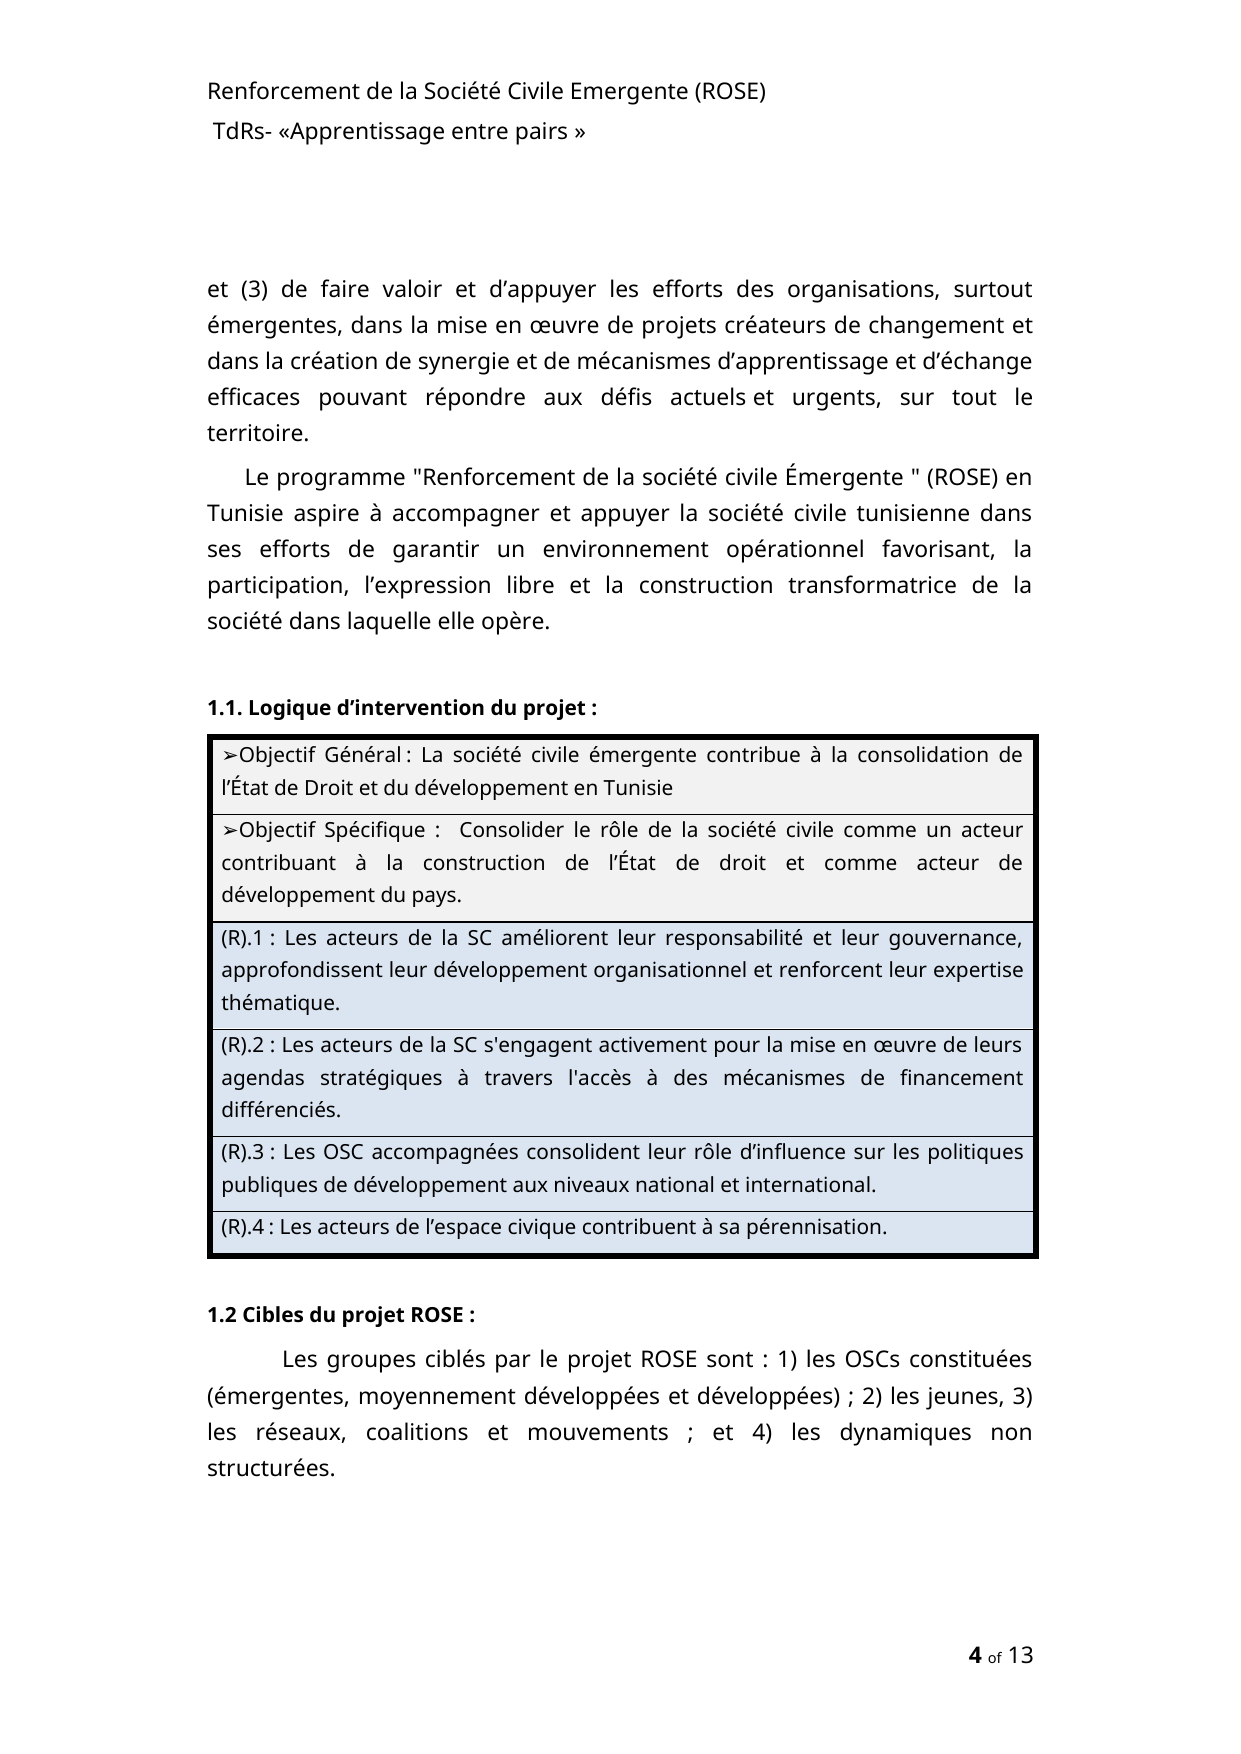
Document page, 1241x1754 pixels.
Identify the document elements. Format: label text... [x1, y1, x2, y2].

text 1.2 Cibles du projet ROSE : [207, 1300, 1033, 1328]
table_cell (R).1 : Les acteurs de la SC améliorent leur responsabilité et leur gouvernance, approfondissent leur développement organisationnel et renforcent leur expertise thématique. [213, 923, 1033, 1028]
text Le programme "Renforcement de la société civile Émergente " (ROSE) en Tunisie aspire à accompagner et appuyer la société civile tunisienne dans ses efforts de garantir un environnement opérationnel favorisant, la participation, l’expression libre et la construction transformatrice de la société dans laquelle elle opère. [207, 461, 1033, 636]
table_cell (R).3 : Les OSC accompagnées consolident leur rôle d’influence sur les politiques publiques de développement aux niveaux national et international. [213, 1137, 1033, 1211]
table_cell (R).4 : Les acteurs de l’espace civique contribuent à sa pérennisation. [213, 1212, 1033, 1253]
table_cell (R).2 : Les acteurs de la SC s'engagent activement pour la mise en œuvre de leurs agendas stratégiques à travers l'accès à des mécanismes de financement différenciés. [213, 1030, 1033, 1136]
text Les groupes ciblés par le projet ROSE sont : 1) les OSCs constituées (émergentes, moyennement développées et développées) ; 2) les jeunes, 3) les réseaux, coalitions et mouvements ; et 4) les dynamiques non structurées. [207, 1341, 1033, 1483]
table_cell Objectif Spécifique : Consolider le rôle de la société civile comme un acteur contribuant à la construction de l’État de droit et comme acteur de développement du pays. [213, 815, 1033, 921]
text 1.1. Logique d’intervention du projet : [207, 693, 1033, 722]
table_header Objectif Général : La société civile émergente contribue à la consolidation de l’État de Droit et du développement en Tunisie [213, 740, 1033, 814]
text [207, 273, 1033, 448]
